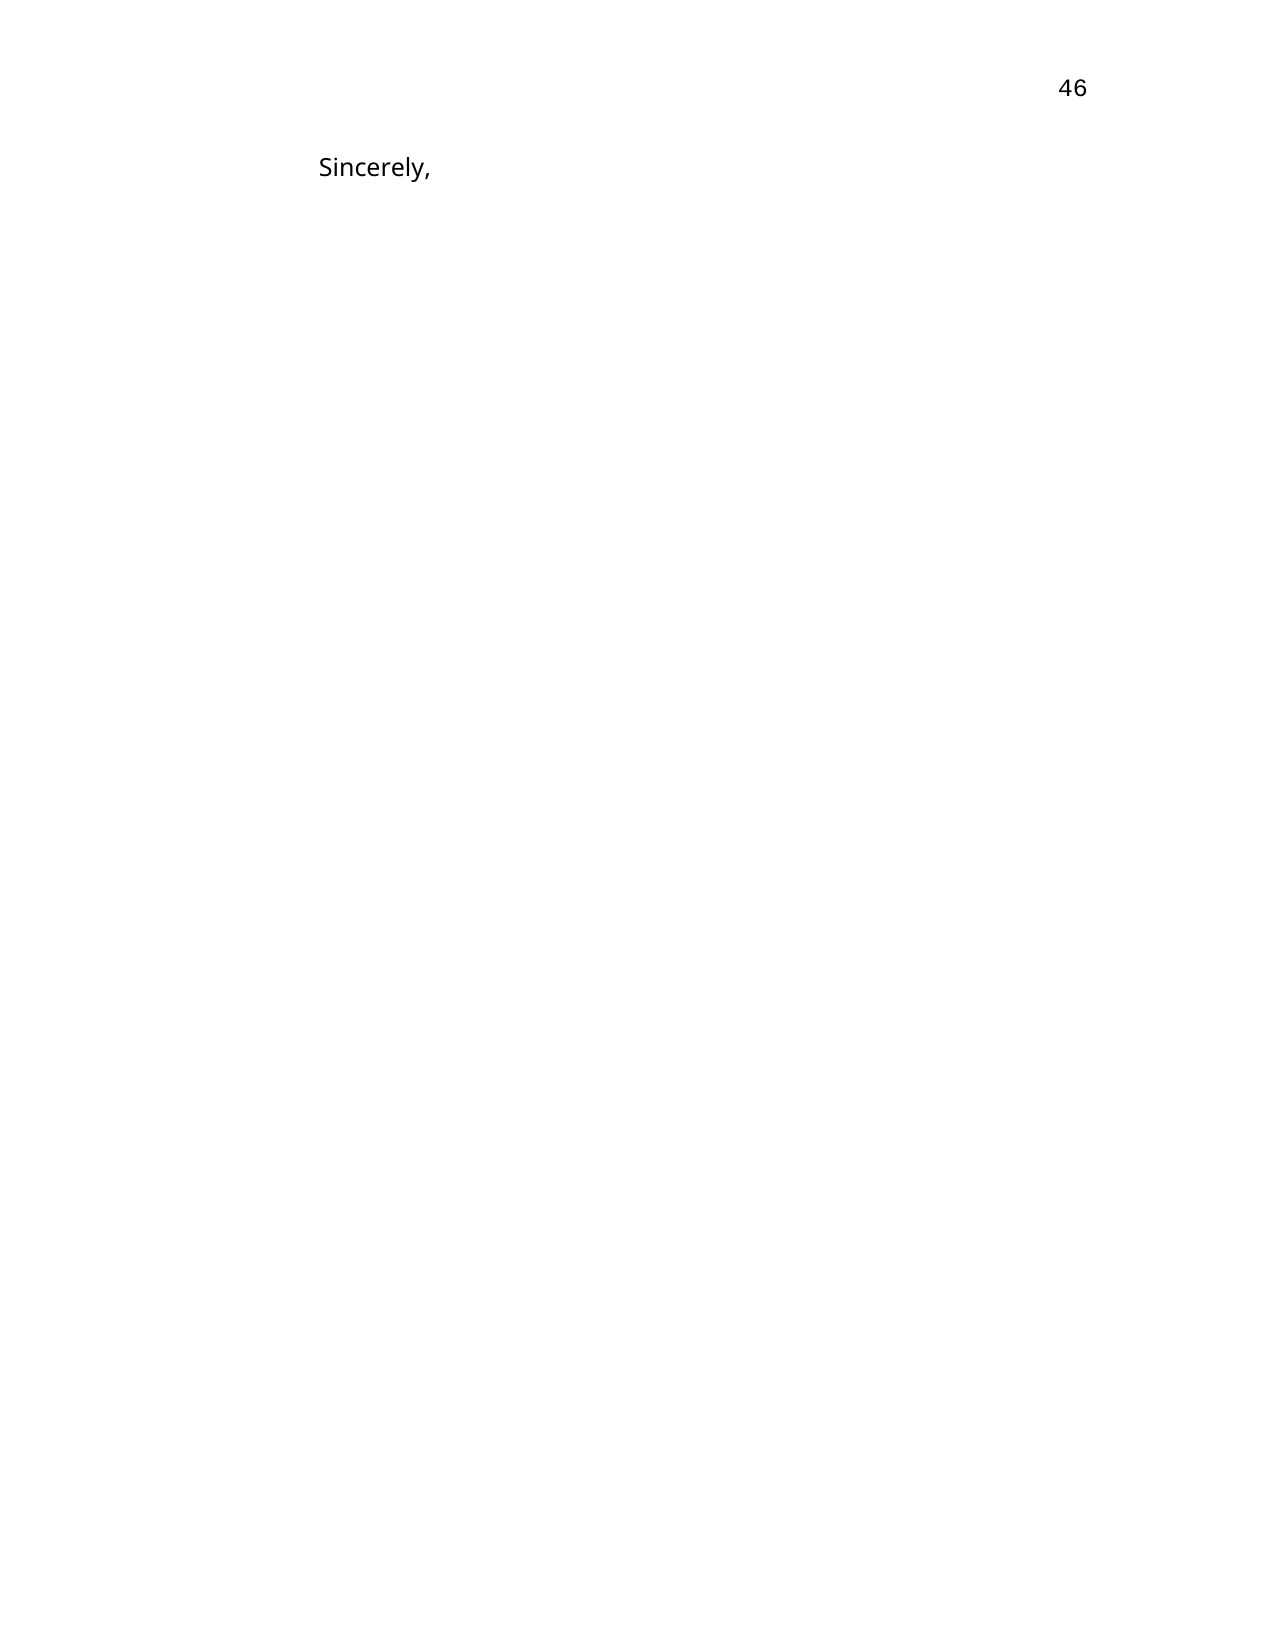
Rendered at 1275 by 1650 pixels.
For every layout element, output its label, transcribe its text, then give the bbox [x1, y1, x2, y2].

text Sincerely, [319, 150, 1050, 184]
